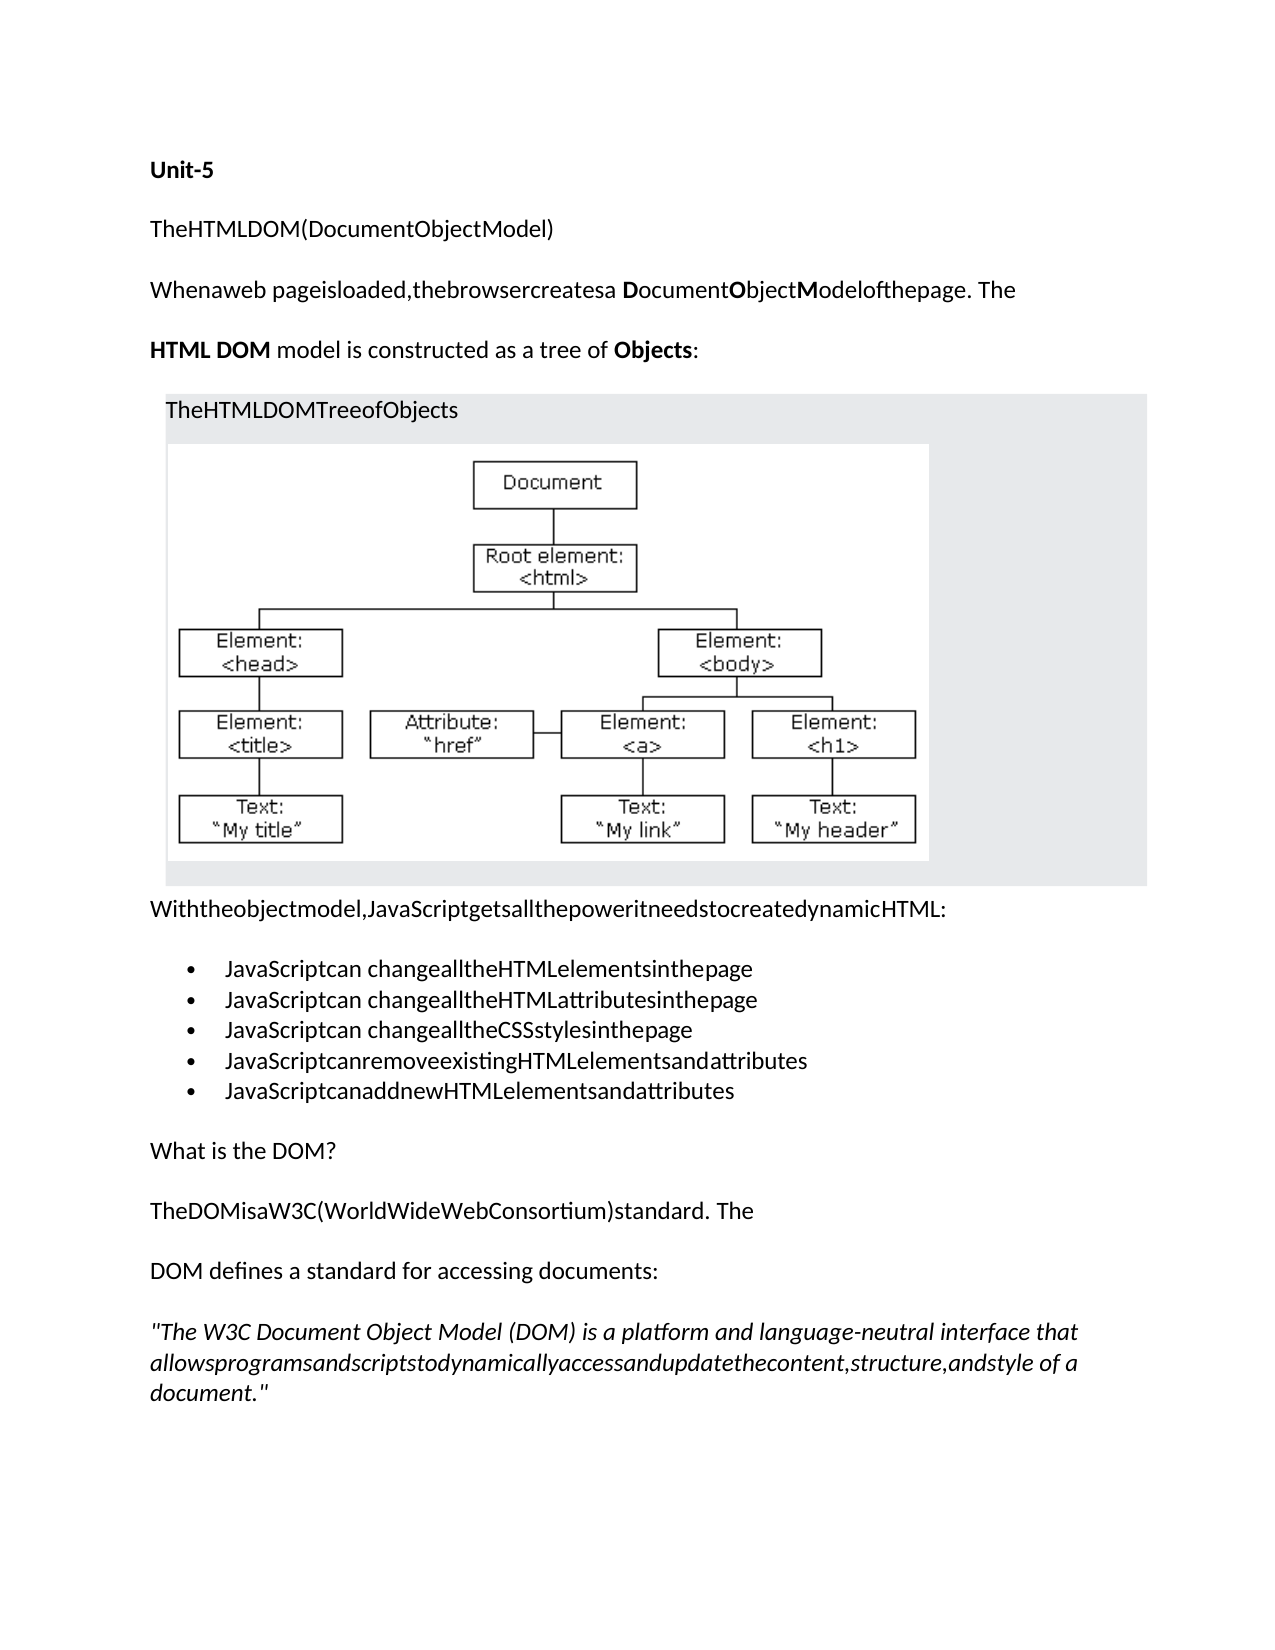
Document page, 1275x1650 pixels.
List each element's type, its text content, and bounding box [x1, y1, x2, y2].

picture [168, 444, 929, 861]
list JavaScriptcanremoveexistingHTMLelementsandattributes [187, 1045, 1256, 1075]
text TheHTMLDOM(DocumentObjectModel) [150, 213, 1256, 244]
text Whenaweb pageisloaded,thebrowsercreatesa DocumentObjectModelofthepage. The HTML DOM model is constructed as a tree of Objects: [150, 274, 1074, 364]
subtitle Unit-5 [150, 154, 1256, 184]
text "The W3C Document Object Model (DOM) is a platform and language-neutral interface that allowsprogramsandscriptstodynamicallyaccessandupdatethecontent,structure,andstyle of a document." [150, 1316, 1117, 1408]
text TheDOMisaW3C(WorldWideWebConsortium)standard. The DOM defines a standard for accessing documents: [150, 1195, 783, 1286]
list JavaScriptcan changealltheHTMLelementsinthepage [187, 953, 1256, 984]
list JavaScriptcan changealltheCSSstylesinthepage [187, 1014, 1256, 1045]
list JavaScriptcan changealltheHTMLattributesinthepage [187, 984, 1256, 1014]
text Withtheobjectmodel,JavaScriptgetsallthepoweritneedstocreatedynamicHTML: [150, 893, 1256, 923]
list JavaScriptcanaddnewHTMLelementsandattributes What is the DOM? [150, 1075, 775, 1166]
